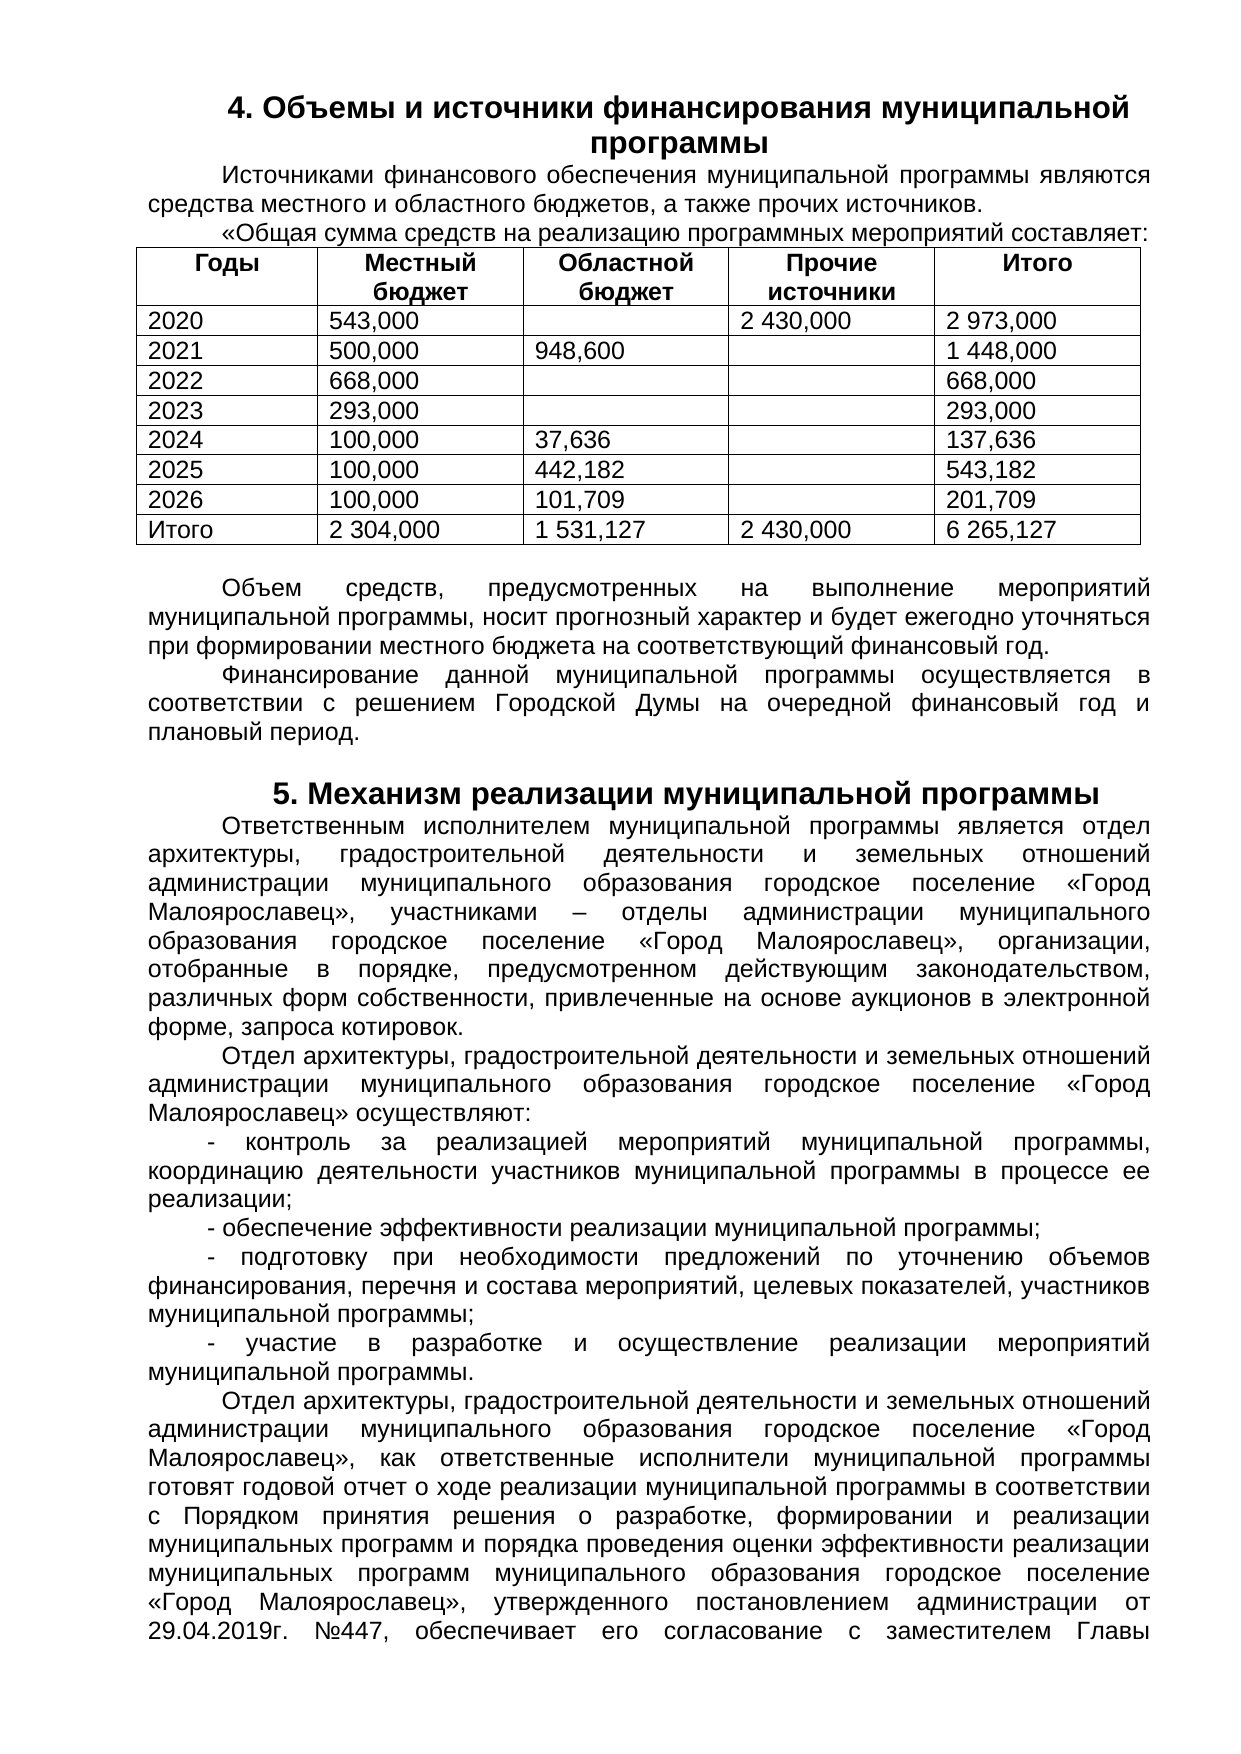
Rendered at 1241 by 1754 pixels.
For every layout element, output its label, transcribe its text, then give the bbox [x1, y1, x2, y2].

table_cell 100,000 [318, 426, 523, 454]
text Объем средств, предусмотренных на выполнение мероприятий муниципальной программы, носит прогнозный характер и будет ежегодно уточняться при формировании местного бюджета на соответствующий финансовый год. [148, 573, 1152, 660]
table_cell 201,709 [935, 485, 1140, 514]
text Источниками финансового обеспечения муниципальной программы являются средства местного и областного бюджетов, а также прочих источников. [148, 161, 1152, 218]
table_cell 101,709 [524, 485, 728, 514]
text Ответственным исполнителем муниципальной программы является отдел архитектуры, градостроительной деятельности и земельных отношений администрации муниципального образования городское поселение «Город Малоярославец», участниками – отделы администрации муниципального образования городское поселение «Город Малоярославец», организации, отобранные в порядке, предусмотренном действующим законодательством, различных форм собственности, привлеченные на основе аукционов в электронной форме, запроса котировок. [148, 811, 1152, 1041]
table_cell Итого [137, 515, 317, 544]
text Финансирование данной муниципальной программы осуществляется в соответствии с решением Городской Думы на очередной финансовый год и плановый период. [148, 660, 1152, 746]
text Отдел архитектуры, градостроительной деятельности и земельных отношений администрации муниципального образования городское поселение «Город Малоярославец» осуществляют: [148, 1041, 1152, 1127]
table_cell 543,000 [318, 306, 523, 335]
table_cell 1 531,127 [524, 515, 728, 544]
table_cell 2 973,000 [935, 306, 1140, 335]
table_cell 100,000 [318, 455, 523, 484]
table_cell 1 448,000 [935, 336, 1140, 365]
table_cell 2 304,000 [318, 515, 523, 544]
table_cell [524, 306, 728, 335]
table_cell 2026 [137, 485, 317, 514]
table_cell [524, 366, 728, 395]
table_cell 543,182 [935, 455, 1140, 484]
table_cell 2024 [137, 426, 317, 454]
table_cell 2 430,000 [729, 306, 934, 335]
text 5. Механизм реализации муниципальной программы [148, 775, 1152, 811]
table_cell 442,182 [524, 455, 728, 484]
table_cell 2020 [137, 306, 317, 335]
table_header Прочие источники [729, 248, 934, 305]
table_cell [729, 485, 934, 514]
text - контроль за реализацией мероприятий муниципальной программы, координацию деятельности участников муниципальной программы в процессе ее реализации; [148, 1127, 1152, 1213]
table_cell 948,600 [524, 336, 728, 365]
text «Общая сумма средств на реализацию программных мероприятий составляет: [148, 218, 1152, 247]
table_cell [729, 455, 934, 484]
text - обеспечение эффективности реализации муниципальной программы; [148, 1213, 1152, 1242]
text - участие в разработке и осуществление реализации мероприятий муниципальной программы. [148, 1328, 1152, 1386]
table_cell 293,000 [935, 396, 1140, 424]
table_cell 500,000 [318, 336, 523, 365]
table_cell [729, 426, 934, 454]
table_cell [729, 366, 934, 395]
table_header Областной бюджет [524, 248, 728, 305]
table_cell 668,000 [318, 366, 523, 395]
table_cell 293,000 [318, 396, 523, 424]
table_cell 6 265,127 [935, 515, 1140, 544]
table_cell [729, 396, 934, 424]
text - подготовку при необходимости предложений по уточнению объемов финансирования, перечня и состава мероприятий, целевых показателей, участников муниципальной программы; [148, 1242, 1152, 1328]
table_cell 2023 [137, 396, 317, 424]
table_cell 668,000 [935, 366, 1140, 395]
table_cell 2022 [137, 366, 317, 395]
table_cell 137,636 [935, 426, 1140, 454]
table_cell [524, 396, 728, 424]
table_cell 100,000 [318, 485, 523, 514]
table_header Годы [137, 248, 317, 305]
table_cell 2 430,000 [729, 515, 934, 544]
table_cell 2025 [137, 455, 317, 484]
text 4. Объемы и источники финансирования муниципальной программы [207, 89, 1152, 161]
table_header Местный бюджет [318, 248, 523, 305]
table_header Итого [935, 248, 1140, 305]
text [148, 1386, 1152, 1644]
table_cell 2021 [137, 336, 317, 365]
table_cell [729, 336, 934, 365]
table_cell 37,636 [524, 426, 728, 454]
